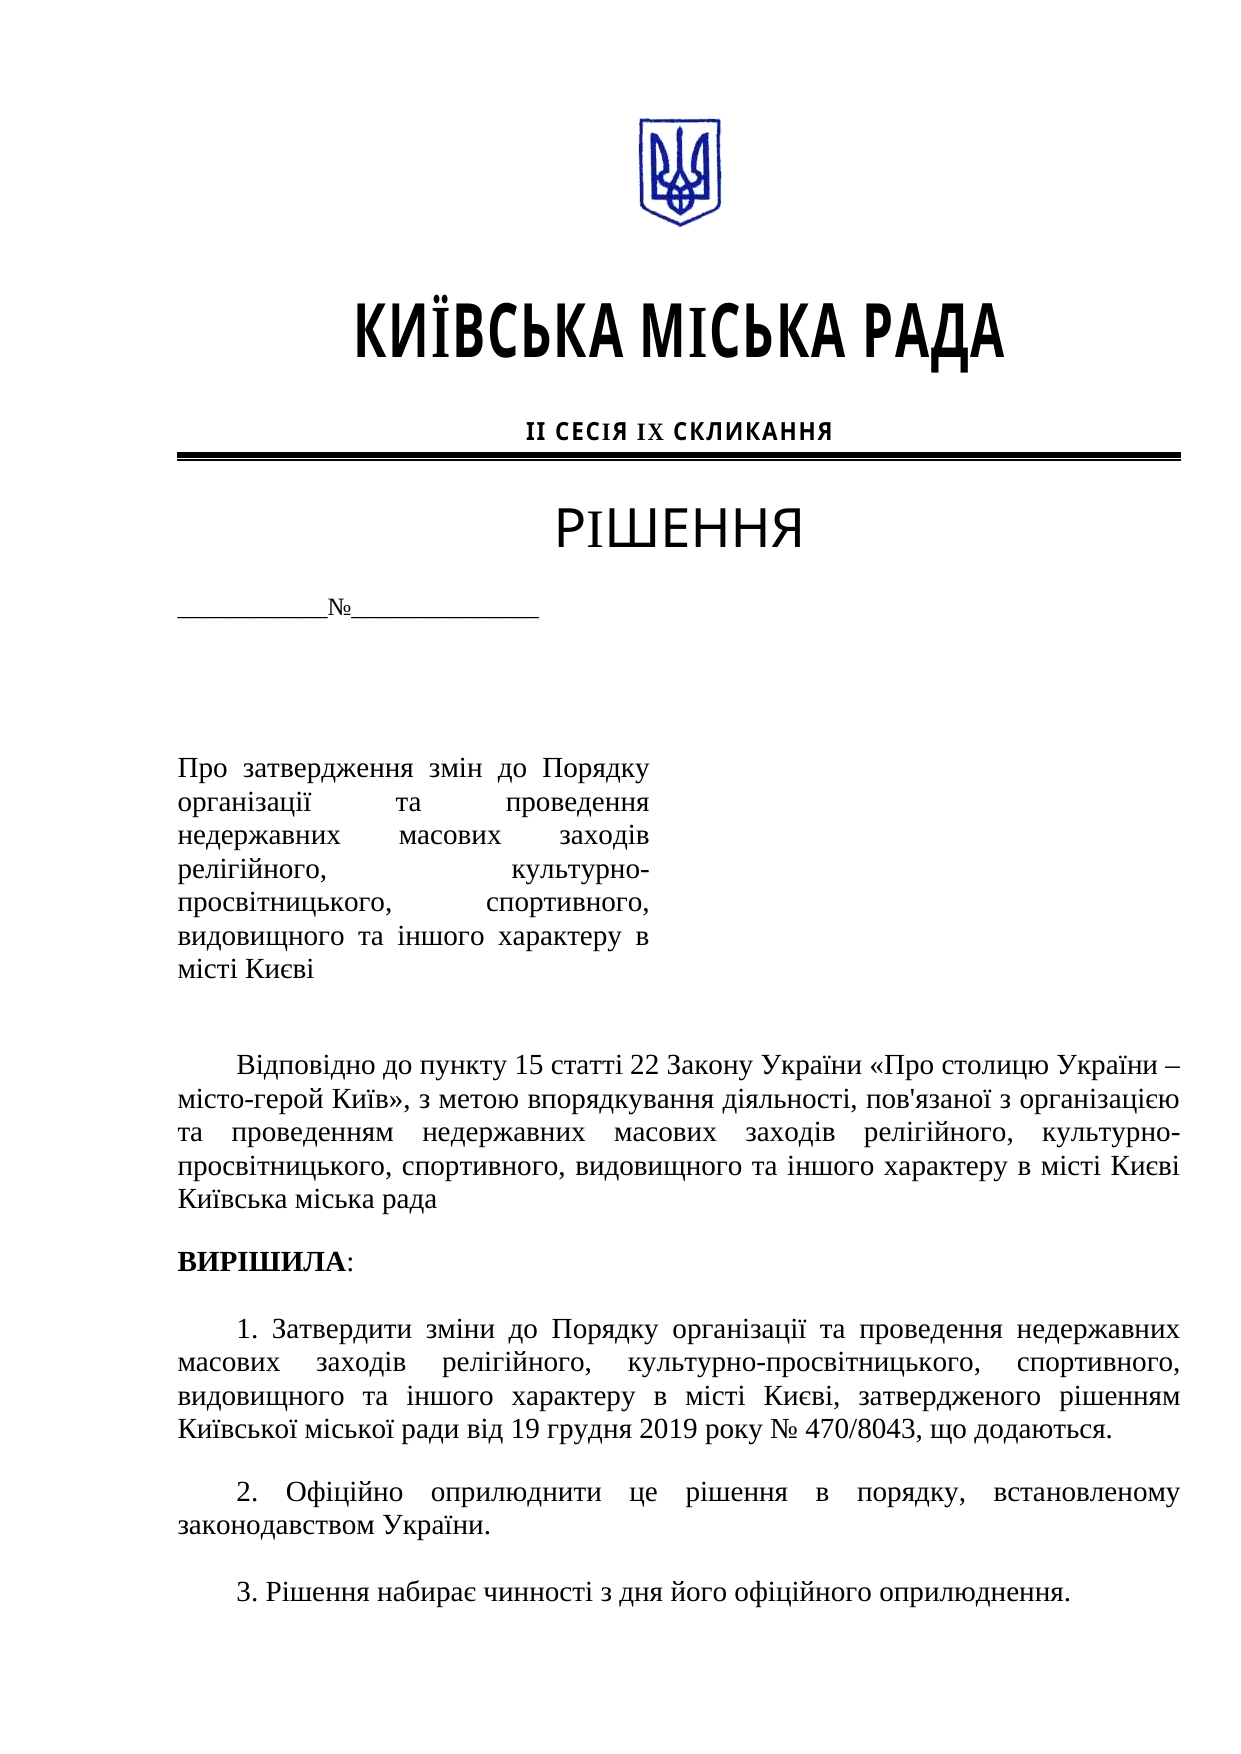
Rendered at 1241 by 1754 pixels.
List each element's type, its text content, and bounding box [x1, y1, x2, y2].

text ВИРІШИЛА: [177, 1244, 1181, 1277]
text 1. Затвердити зміни до Порядку організації та проведення недержавних масових заходів релігійного, культурно-просвітницького, спортивного, видовищного та іншого характеру в місті Києві, затвердженого рішенням Київської міської ради від 19 грудня 2019 року № 470/8043, що додаються. [177, 1311, 1181, 1445]
text КИЇВСЬКА МІСЬКА РАДА [177, 277, 1181, 379]
subtitle IІ СЕСІЯ ІX СКЛИКАННЯ [177, 413, 1181, 452]
text 3. Рішення набирає чинності з дня його офіційного оприлюднення. [177, 1574, 1181, 1608]
text 2. Офіційно оприлюднити це рішення в порядку, встановленому законодавством України. [177, 1474, 1181, 1541]
text Відповідно до пункту 15 статті 22 Закону України «Про столицю України – місто-герой Київ», з метою впорядкування діяльності, пов'язаної з організацією та проведенням недержавних масових заходів релігійного, культурно-просвітницького, спортивного, видовищного та іншого характеру в місті Києві Київська міська рада [177, 1047, 1181, 1215]
text ____________№_______________ [177, 592, 1181, 621]
text РІШЕННЯ [177, 490, 1181, 563]
picture [637, 115, 723, 229]
text Про затвердження змін до Порядку організації та проведення недержавних масових заходів релігійного, культурно-просвітницького, спортивного, видовищного та іншого характеру в місті Києві [177, 750, 650, 985]
